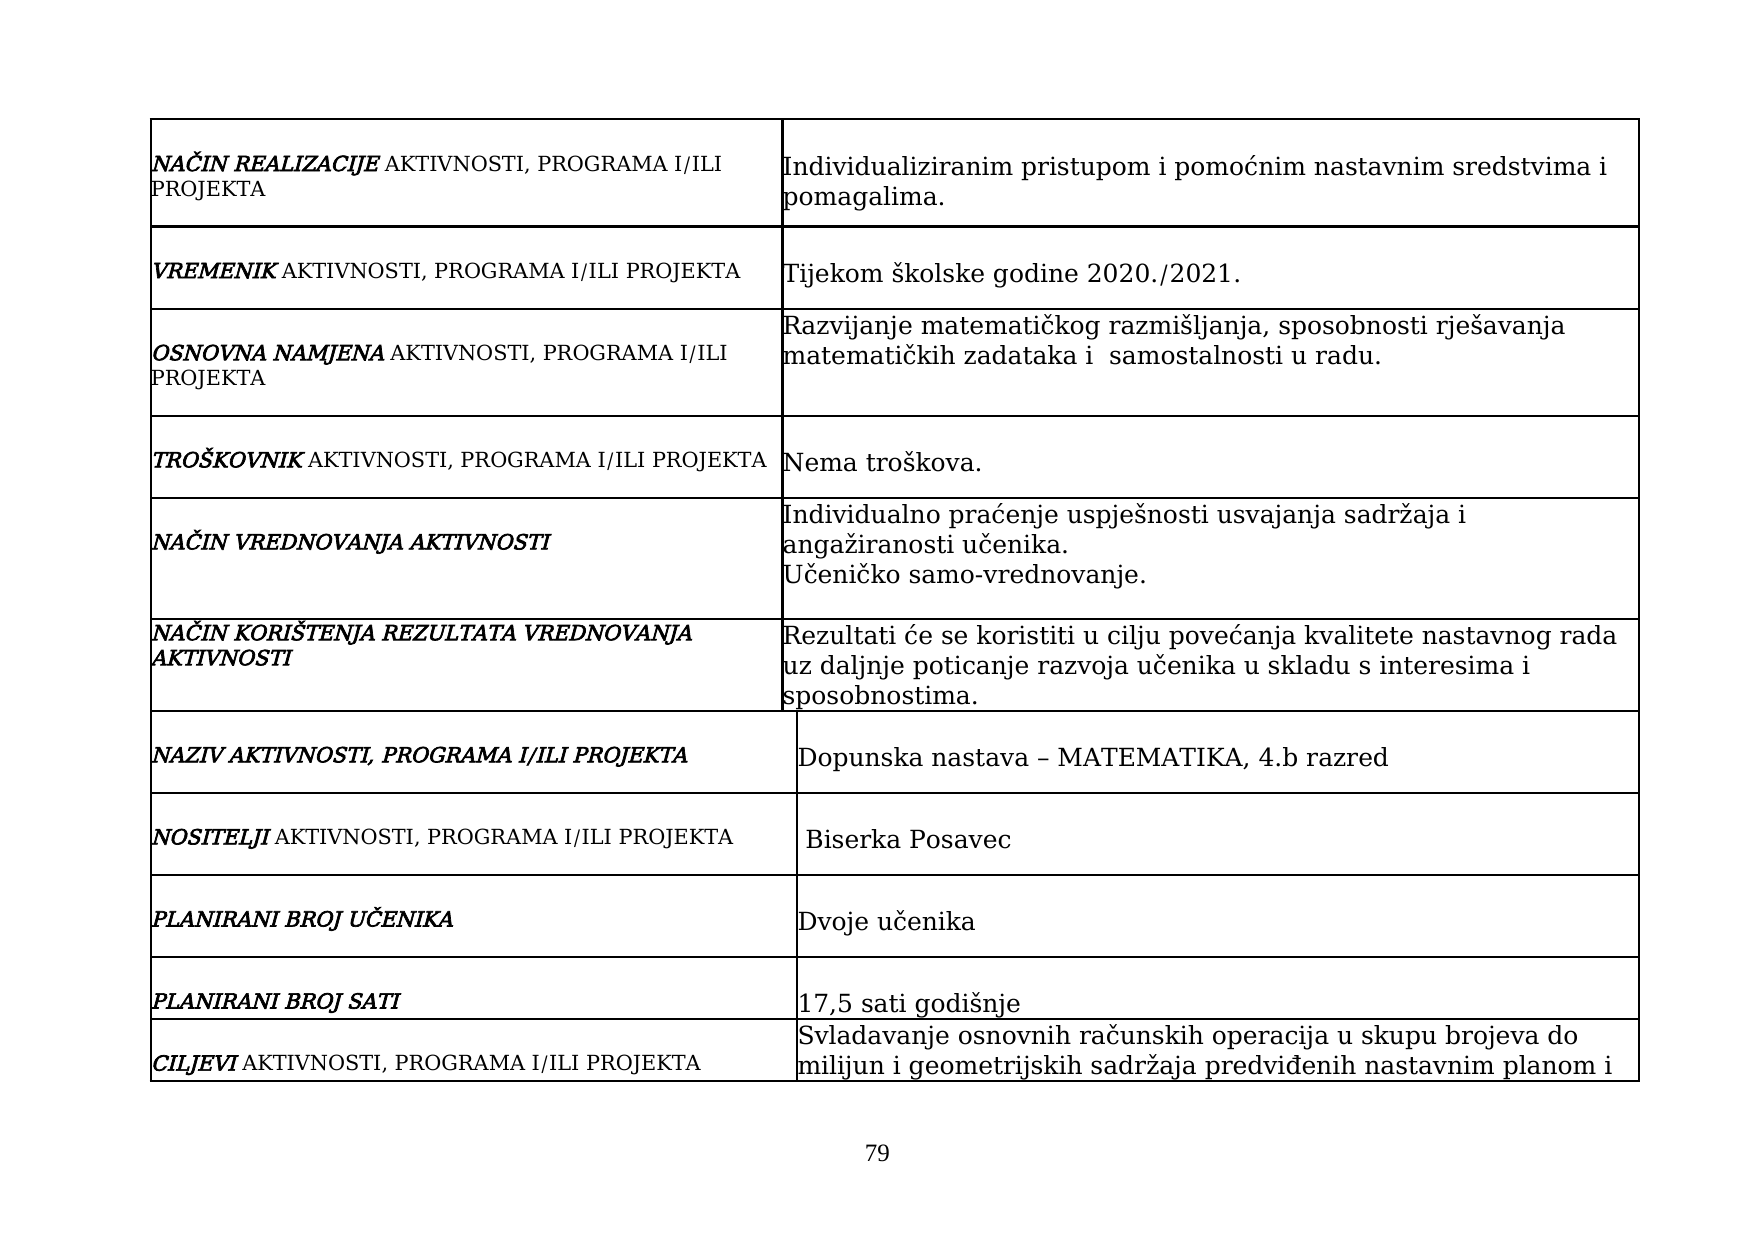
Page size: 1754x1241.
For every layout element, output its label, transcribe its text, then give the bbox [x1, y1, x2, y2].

table_cell 17,5 sati godišnje [798, 958, 1638, 1018]
table_cell Individualno praćenje uspješnosti usvajanja sadržaja i angažiranosti učenika. Učeničko samo-vrednovanje. [784, 499, 1638, 617]
table_cell NAČIN REALIZACIJE AKTIVNOSTI, PROGRAMA I/ILI PROJEKTA [152, 120, 781, 225]
table_cell PLANIRANI BROJ SATI [152, 958, 796, 1018]
table_cell Dvoje učenika [798, 876, 1638, 956]
table_cell Razvijanje matematičkog razmišljanja, sposobnosti rješavanja matematičkih zadataka i samostalnosti u radu. [784, 310, 1638, 414]
table_cell Nema troškova. [784, 417, 1638, 497]
table_cell VREMENIK AKTIVNOSTI, PROGRAMA I/ILI PROJEKTA [152, 228, 781, 307]
table_cell NAČIN VREDNOVANJA AKTIVNOSTI [152, 499, 781, 617]
table_cell PLANIRANI BROJ UČENIKA [152, 876, 796, 956]
table_cell Dopunska nastava – MATEMATIKA, 4.b razred [798, 712, 1638, 792]
table_cell TROŠKOVNIK AKTIVNOSTI, PROGRAMA I/ILI PROJEKTA [152, 417, 781, 497]
table_cell NAZIV AKTIVNOSTI, PROGRAMA I/ILI PROJEKTA [152, 712, 796, 792]
table_cell NAČIN KORIŠTENJA REZULTATA VREDNOVANJA AKTIVNOSTI [152, 620, 781, 709]
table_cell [798, 1020, 1638, 1080]
table_cell Individualiziranim pristupom i pomoćnim nastavnim sredstvima i pomagalima. [784, 120, 1638, 225]
table_cell Biserka Posavec [798, 794, 1638, 874]
table_cell OSNOVNA NAMJENA AKTIVNOSTI, PROGRAMA I/ILI PROJEKTA [152, 310, 781, 414]
table_cell NOSITELJI AKTIVNOSTI, PROGRAMA I/ILI PROJEKTA [152, 794, 796, 874]
table_cell Rezultati će se koristiti u cilju povećanja kvalitete nastavnog rada uz daljnje poticanje razvoja učenika u skladu s interesima i sposobnostima. [784, 620, 1638, 709]
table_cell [152, 1020, 796, 1080]
table_cell Tijekom školske godine 2020./2021. [784, 228, 1638, 307]
